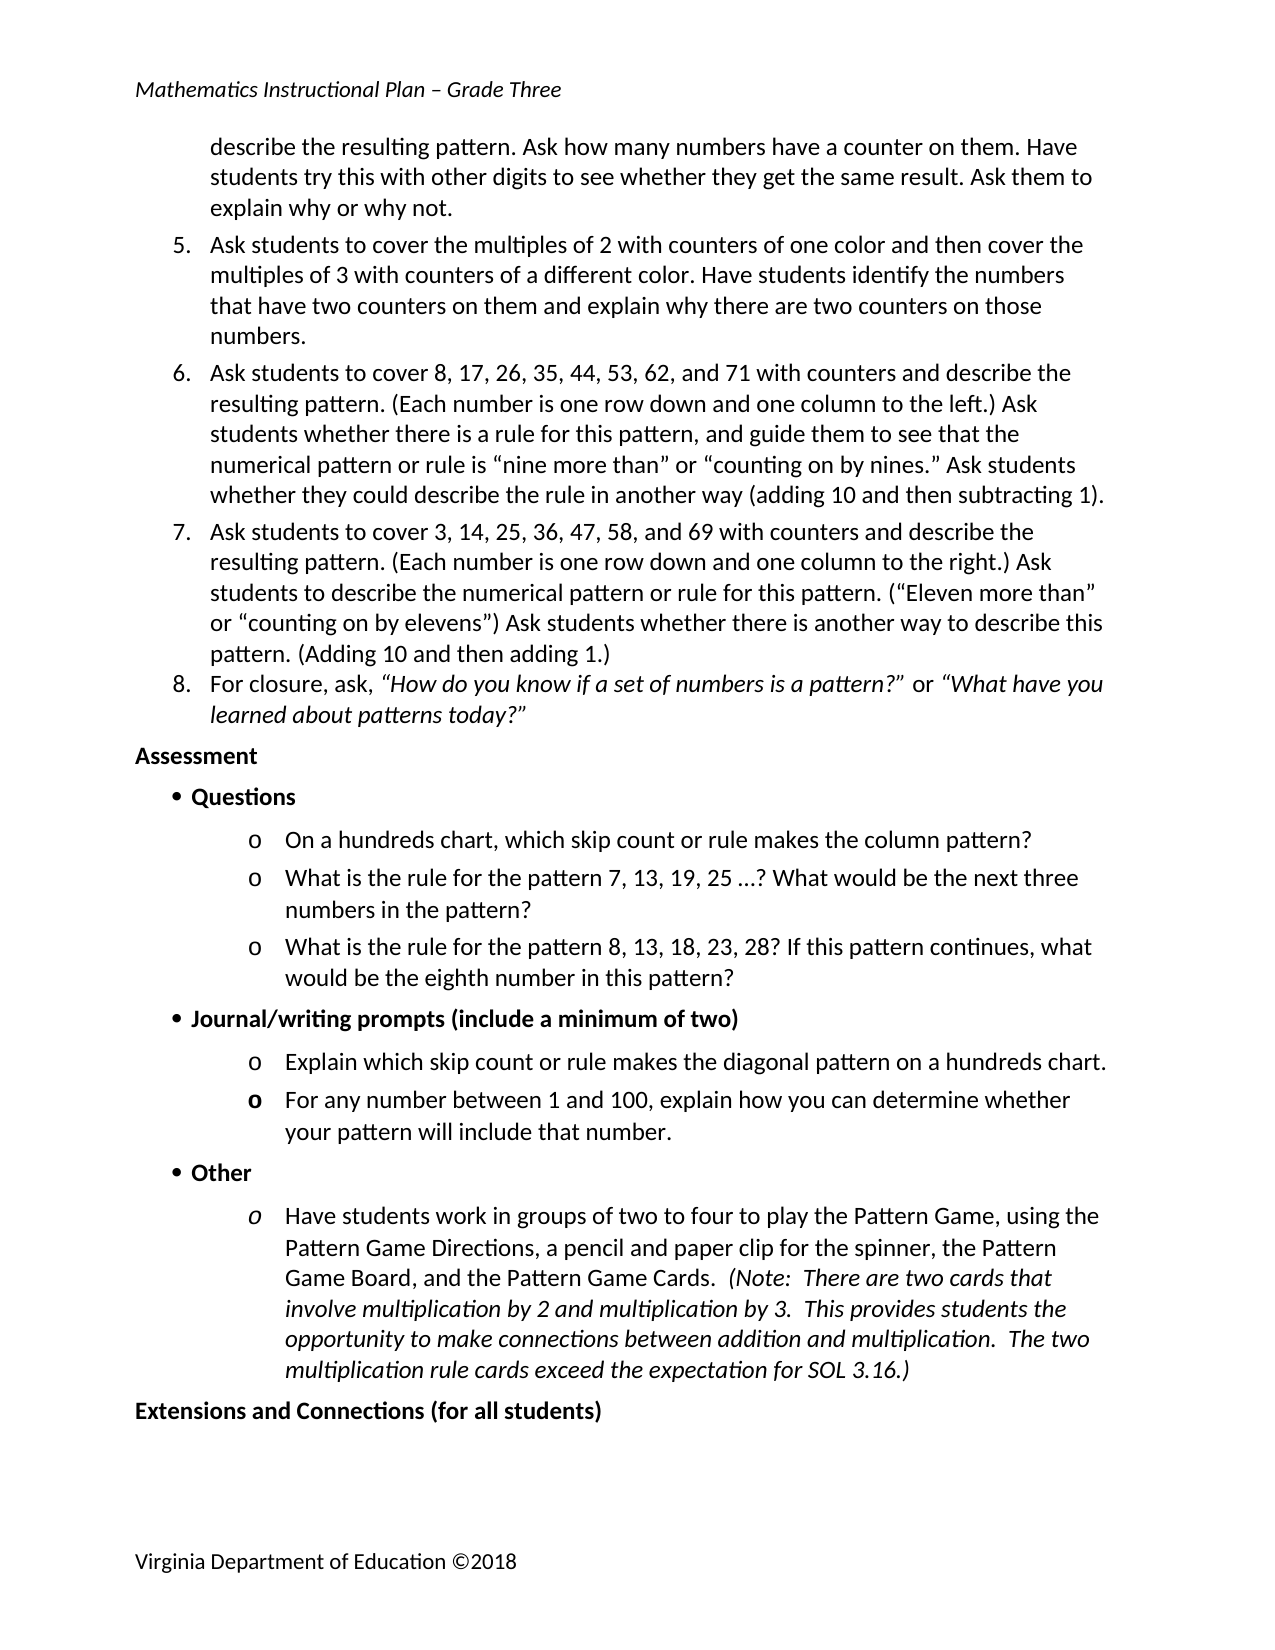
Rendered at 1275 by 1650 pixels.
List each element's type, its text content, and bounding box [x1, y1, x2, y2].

text What is the rule for the pattern 8, 13, 18, 23, 28? If this pattern continues, what would be the eighth number in this pattern? [247, 931, 1110, 993]
subtitle Other [172, 1157, 1110, 1188]
subtitle Journal/writing prompts (include a minimum of two) [172, 1003, 1110, 1034]
text Explain which skip count or rule makes the diagonal pattern on a hundreds chart. [247, 1046, 1110, 1078]
text What is the rule for the pattern 7, 13, 19, 25 …? What would be the next three numbers in the pattern? [247, 862, 1110, 924]
list For any number between 1 and 100, explain how you can determine whether your pattern will include that number. [247, 1084, 1110, 1147]
subtitle Extensions and Connections (for all students) [135, 1395, 1110, 1425]
list For closure, ask, “How do you know if a set of numbers is a pattern?” or “What have you learned about patterns today?” [172, 669, 1110, 730]
list Ask students to cover 3, 14, 25, 36, 47, 58, and 69 with counters and describe the resulting pattern. (Each number is one row down and one column to the right.) Ask students to describe the numerical pattern or rule for this pattern. (“Eleven more than” or “counting on by elevens”) Ask students whether there is another way to describe this pattern. (Adding 10 and then adding 1.) [172, 516, 1110, 669]
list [172, 131, 1110, 223]
list Have students work in groups of two to four to play the Pattern Game, using the Pattern Game Directions, a pencil and paper clip for the spinner, the Pattern Game Board, and the Pattern Game Cards. (Note: There are two cards that involve multiplication by 2 and multiplication by 3. This provides students the opportunity to make connections between addition and multiplication. The two multiplication rule cards exceed the expectation for SOL 3.16.) [247, 1200, 1110, 1384]
list Ask students to cover 8, 17, 26, 35, 44, 53, 62, and 71 with counters and describe the resulting pattern. (Each number is one row down and one column to the left.) Ask students whether there is a rule for this pattern, and guide them to see that the numerical pattern or rule is “nine more than” or “counting on by nines.” Ask students whether they could describe the rule in another way (adding 10 and then subtracting 1). [172, 357, 1110, 510]
list Ask students to cover the multiples of 2 with counters of one color and then cover the multiples of 3 with counters of a different color. Have students identify the numbers that have two counters on them and explain why there are two counters on those numbers. [172, 229, 1110, 351]
text On a hundreds chart, which skip count or rule makes the column pattern? [247, 824, 1110, 856]
subtitle Questions [172, 781, 1110, 812]
subtitle Assessment [135, 740, 1110, 771]
